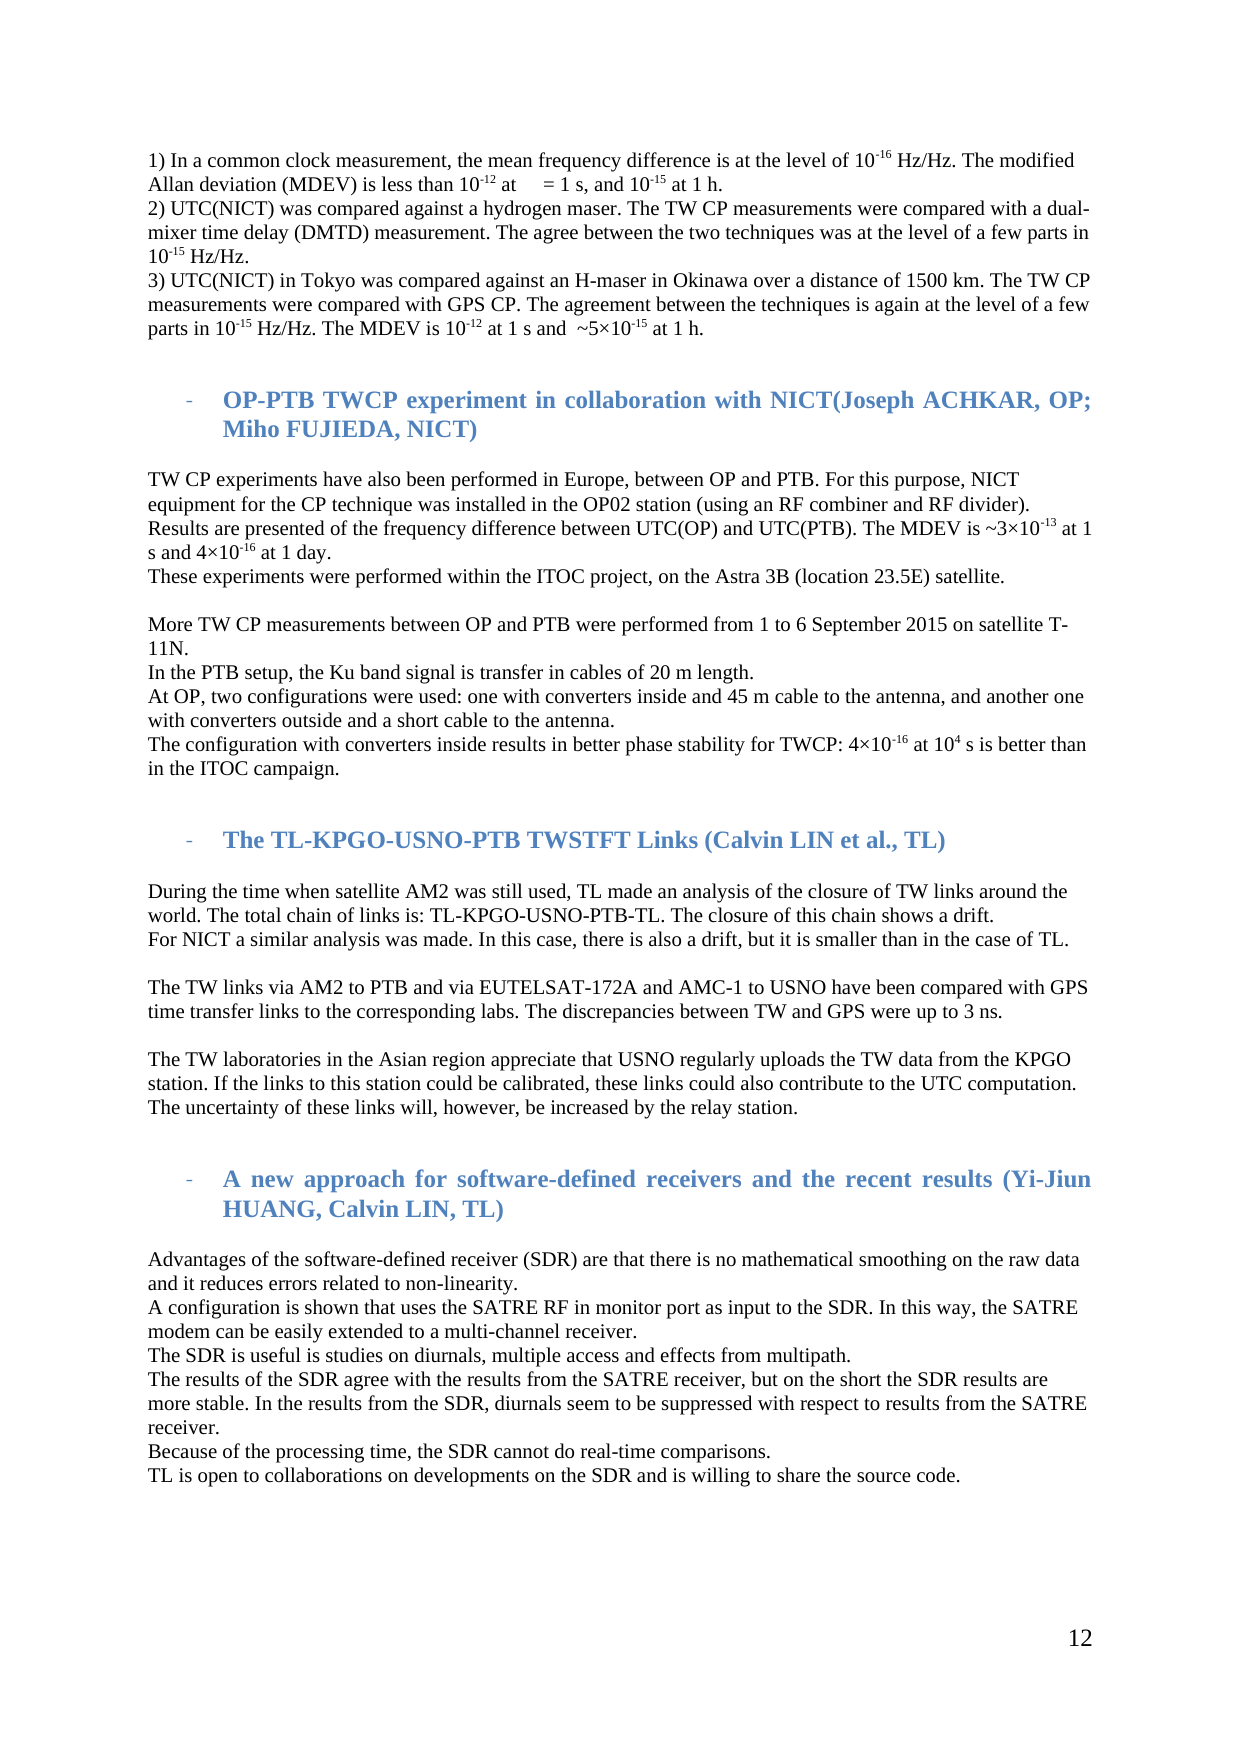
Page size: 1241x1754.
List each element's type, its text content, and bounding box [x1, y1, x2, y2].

text For NICT a similar analysis was made. In this case, there is also a drift, but it is smaller than in the case of TL. [148, 927, 1093, 951]
text At OP, two configurations were used: one with converters inside and 45 m cable to the antenna, and another one with converters outside and a short cable to the antenna. [148, 684, 1093, 732]
text A configuration is shown that uses the SATRE RF in monitor port as input to the SDR. In this way, the SATRE modem can be easily extended to a multi-channel receiver. [148, 1295, 1093, 1343]
text The TW laboratories in the Asian region appreciate that USNO regularly uploads the TW data from the KPGO station. If the links to this station could be calibrated, these links could also contribute to the UTC computation. The uncertainty of these links will, however, be increased by the relay station. [148, 1047, 1093, 1119]
text The SDR is useful is studies on diurnals, multiple access and effects from multipath. [148, 1343, 1093, 1367]
text During the time when satellite AM2 was still used, TL made an analysis of the closure of TW links around the world. The total chain of links is: TL-KPGO-USNO-PTB-TL. The closure of this chain shows a drift. [148, 879, 1093, 927]
text These experiments were performed within the ITOC project, on the Astra 3B (location 23.5E) satellite. [148, 564, 1093, 588]
text The TW links via AM2 to PTB and via EUTELSAT-172A and AMC-1 to USNO have been compared with GPS time transfer links to the corresponding labs. The discrepancies between TW and GPS were up to 3 ns. [148, 975, 1093, 1023]
text More TW CP measurements between OP and PTB were performed from 1 to 6 September 2015 on satellite T-11N. [148, 612, 1093, 660]
text 1) In a common clock measurement, the mean frequency difference is at the level of 10-16 Hz/Hz. The modified Allan deviation (MDEV) is less than 10-12 at  = 1 s, and 10-15 at 1 h. [148, 148, 1093, 196]
text In the PTB setup, the Ku band signal is transfer in cables of 20 m length. [148, 660, 1093, 684]
text TL is open to collaborations on developments on the SDR and is willing to share the source code. [148, 1463, 1093, 1487]
subtitle The TL-KPGO-USNO-PTB TWSTFT Links (Calvin LIN et al., TL) [185, 825, 1093, 855]
text 3) UTC(NICT) in Tokyo was compared against an H-maser in Okinawa over a distance of 1500 km. The TW CP measurements were compared with GPS CP. The agreement between the techniques is again at the level of a few parts in 10-15 Hz/Hz. The MDEV is 10-12 at 1 s and ~5×10-15 at 1 h. [148, 268, 1093, 340]
text 2) UTC(NICT) was compared against a hydrogen maser. The TW CP measurements were compared with a dual-mixer time delay (DMTD) measurement. The agree between the two techniques was at the level of a few parts in 10-15 Hz/Hz. [148, 196, 1093, 268]
text The results of the SDR agree with the results from the SATRE receiver, but on the short the SDR results are more stable. In the results from the SDR, diurnals seem to be suppressed with respect to results from the SATRE receiver. [148, 1367, 1093, 1439]
subtitle A new approach for software-defined receivers and the recent results (Yi-Jiun HUANG, Calvin LIN, TL) [185, 1164, 1093, 1223]
text TW CP experiments have also been performed in Europe, between OP and PTB. For this purpose, NICT equipment for the CP technique was installed in the OP02 station (using an RF combiner and RF divider). Results are presented of the frequency difference between UTC(OP) and UTC(PTB). The MDEV is ~3×10-13 at 1 s and 4×10-16 at 1 day. [148, 467, 1093, 564]
text Advantages of the software-defined receiver (SDR) are that there is no mathematical smoothing on the raw data and it reduces errors related to non-linearity. [148, 1247, 1093, 1295]
subtitle OP-PTB TWCP experiment in collaboration with NICT(Joseph ACHKAR, OP; Miho FUJIEDA, NICT) [185, 385, 1093, 443]
text The configuration with converters inside results in better phase stability for TWCP: 4×10-16 at 104 s is better than in the ITOC campaign. [148, 732, 1093, 780]
text Because of the processing time, the SDR cannot do real-time comparisons. [148, 1439, 1093, 1463]
